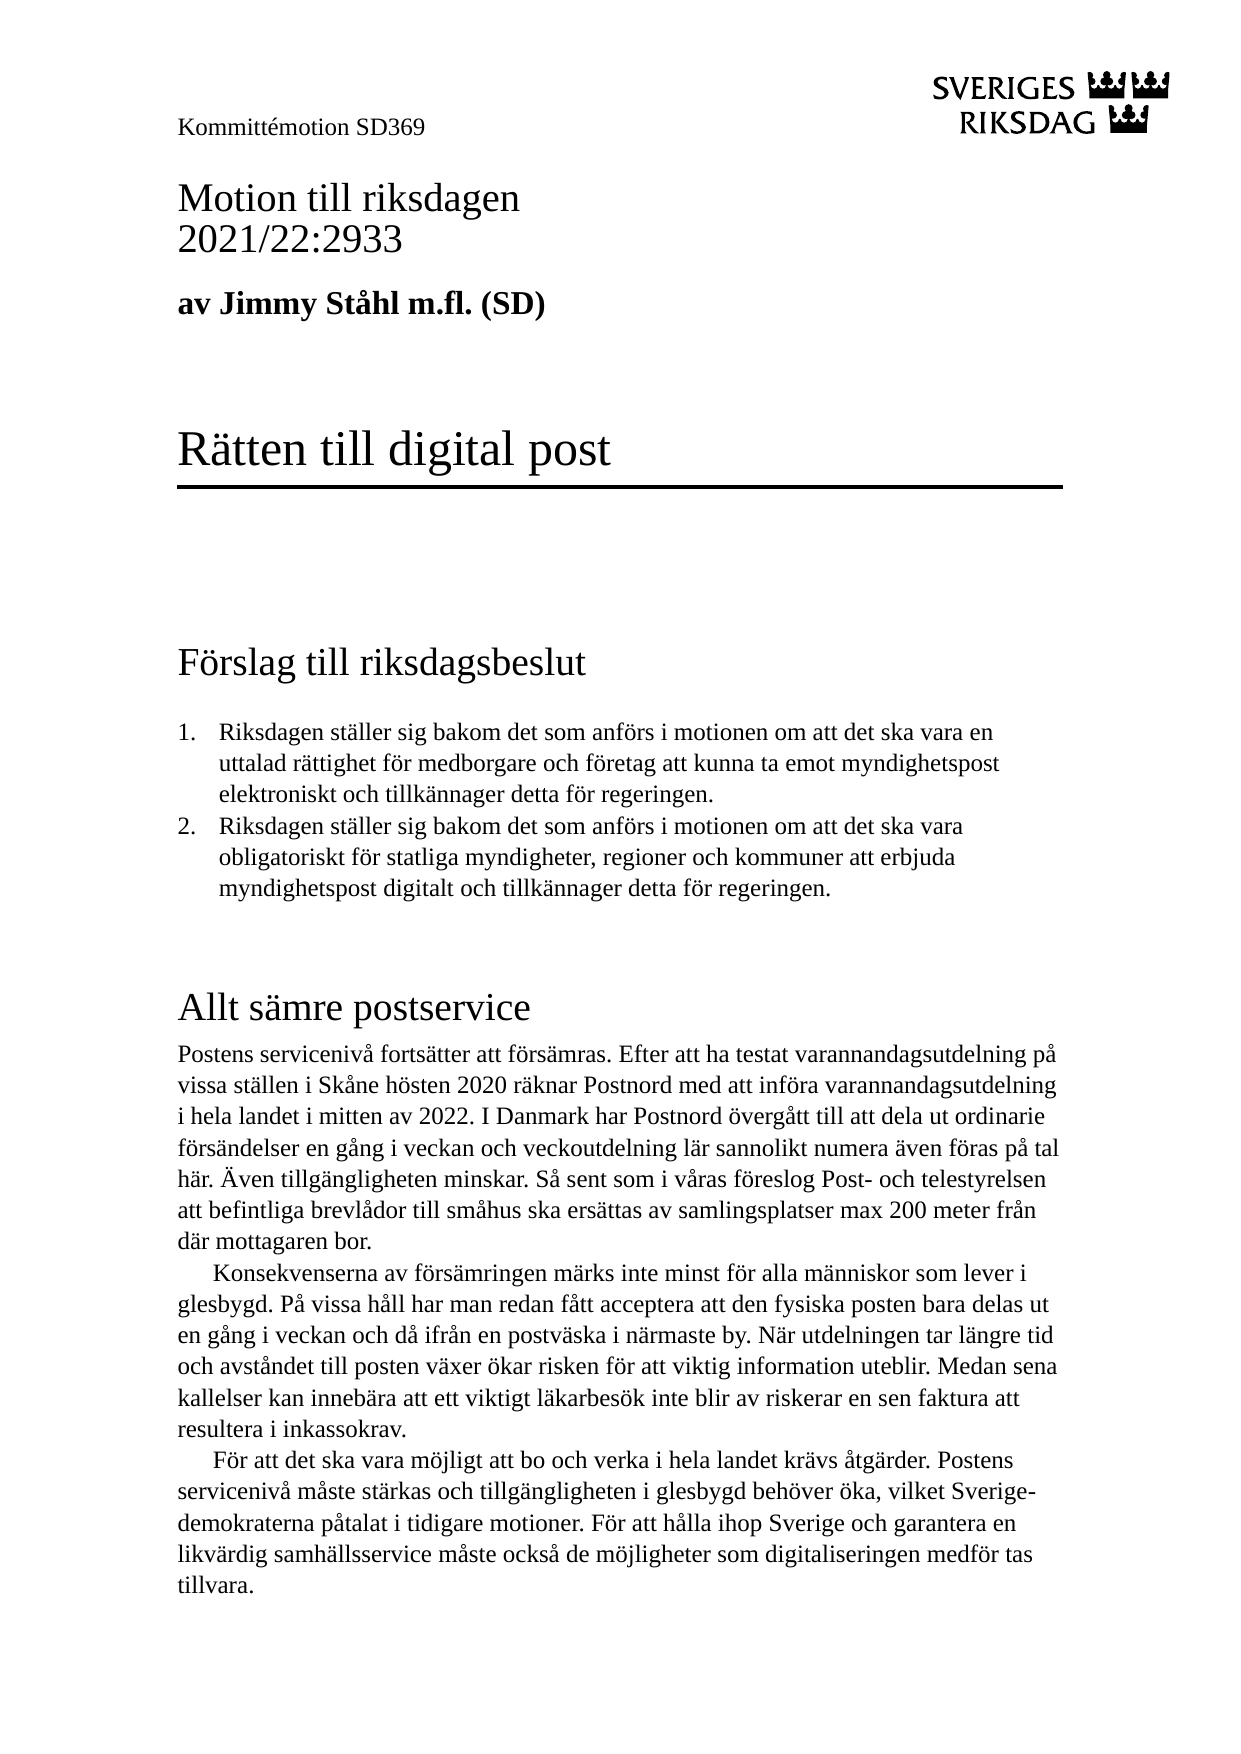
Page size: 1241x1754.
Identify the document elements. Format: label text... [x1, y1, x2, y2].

text För att det ska vara möjligt att bo och verka i hela landet krävs åtgärder. Postens servicenivå måste stärkas och tillgängligheten i glesbygd behöver öka, vilket Sverigedemokraterna påtalat i tidigare motioner. För att hålla ihop Sverige och garantera en likvärdig samhällsservice måste också de möjligheter som digitaliseringen medför tas tillvara. [177, 1443, 1063, 1599]
text Postens servicenivå fortsätter att försämras. Efter att ha testat varannandagsutdelning på vissa ställen i Skåne hösten 2020 räknar Postnord med att införa varannandagsutdelning i hela landet i mitten av 2022. I Danmark har Postnord övergått till att dela ut ordinarie försändelser en gång i veckan och veckoutdelning lär sannolikt numera även föras på tal här. Även tillgängligheten minskar. Så sent som i våras föreslog Post- och telestyrelsen att befintliga brevlådor till småhus ska ersättas av samlingsplatser max 200 meter från där mottagaren bor. [177, 1036, 1063, 1255]
text Konsekvenserna av försämringen märks inte minst för alla människor som lever i glesbygd. På vissa håll har man redan fått acceptera att den fysiska posten bara delas ut en gång i veckan och då ifrån en postväska i närmaste by. När utdelningen tar längre tid och avståndet till posten växer ökar risken för att viktig information uteblir. Medan sena kallelser kan innebära att ett viktigt läkarbesök inte blir av riskerar en sen faktura att resultera i inkassokrav. [177, 1255, 1063, 1443]
